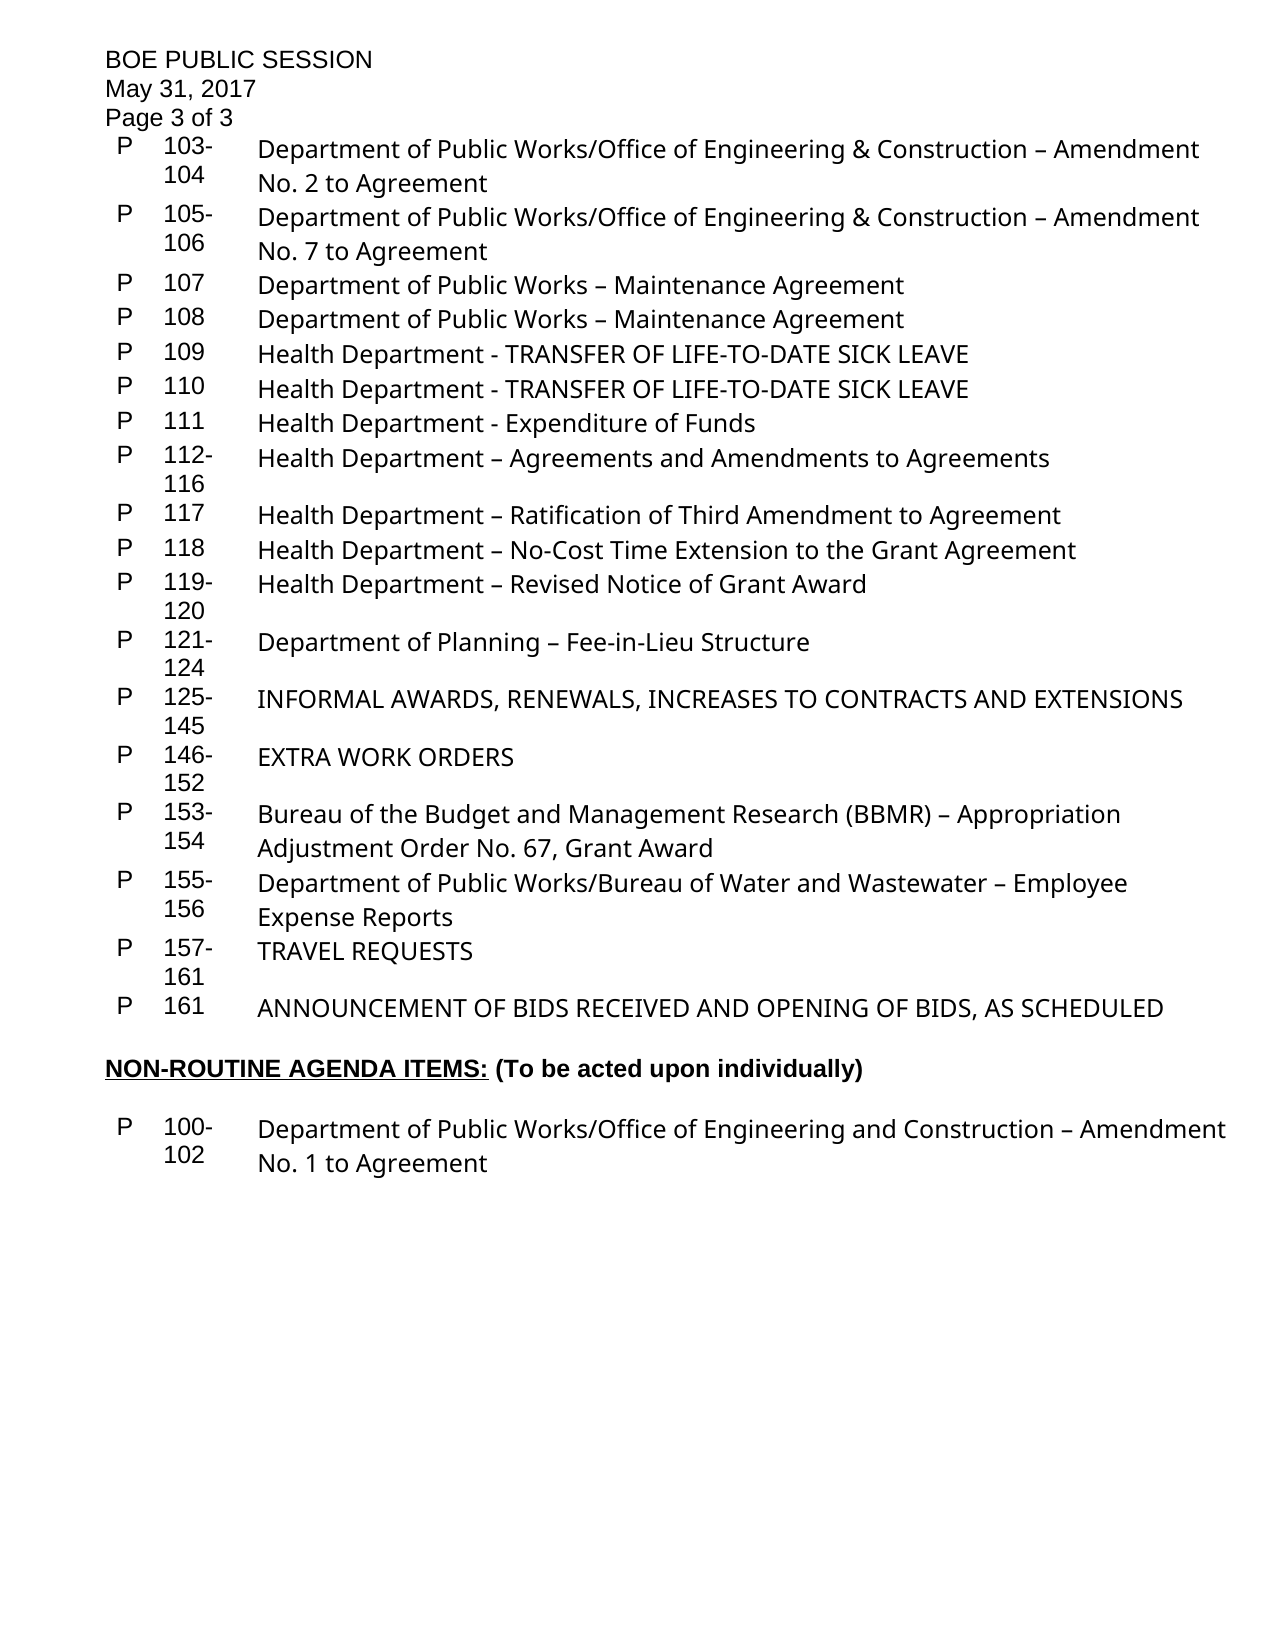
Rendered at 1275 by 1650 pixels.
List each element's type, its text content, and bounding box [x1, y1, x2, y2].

table_cell 107 [152, 268, 246, 302]
table_cell P [105, 406, 152, 440]
table_cell EXTRA WORK ORDERS [246, 740, 1239, 797]
table_cell Bureau of the Budget and Management Research (BBMR) – Appropriation Adjustment Order No. 67, Grant Award [246, 797, 1239, 865]
table_cell P [105, 337, 152, 371]
table_cell 117 [152, 498, 246, 532]
table_cell Health Department – Revised Notice of Grant Award [246, 567, 1239, 624]
table_cell Department of Public Works/Office of Engineering & Construction – Amendment No. 7 to Agreement [246, 199, 1239, 267]
table_cell 157-161 [152, 933, 246, 991]
table_cell 125-145 [152, 682, 246, 739]
table_cell P [105, 302, 152, 337]
table_cell P [105, 933, 152, 991]
table_cell Health Department - TRANSFER OF LIFE-TO-DATE SICK LEAVE [246, 337, 1239, 371]
table_cell 118 [152, 533, 246, 567]
table_cell 109 [152, 337, 246, 371]
table_cell P [105, 268, 152, 302]
table_cell INFORMAL AWARDS, RENEWALS, INCREASES TO CONTRACTS AND EXTENSIONS [246, 682, 1239, 739]
table_cell P [105, 440, 152, 498]
table_cell Health Department - TRANSFER OF LIFE-TO-DATE SICK LEAVE [246, 371, 1239, 406]
table_cell P [105, 682, 152, 739]
table_cell 119-120 [152, 567, 246, 624]
table_cell 110 [152, 371, 246, 406]
table_cell Department of Planning – Fee-in-Lieu Structure [246, 625, 1239, 682]
table_cell 111 [152, 406, 246, 440]
table_cell P [105, 740, 152, 797]
table_header 100-102 [152, 1112, 246, 1180]
table_cell Health Department – Agreements and Amendments to Agreements [246, 440, 1239, 498]
table_cell Department of Public Works/Office of Engineering & Construction – Amendment No. 2 to Agreement [246, 131, 1239, 199]
table_cell Health Department – Ratification of Third Amendment to Agreement [246, 498, 1239, 532]
table_cell P [105, 865, 152, 933]
table_cell 155-156 [152, 865, 246, 933]
table_cell Health Department – No-Cost Time Extension to the Grant Agreement [246, 533, 1239, 567]
table_cell P [105, 797, 152, 865]
table_header P [105, 1112, 152, 1180]
table_cell 121-124 [152, 625, 246, 682]
table_cell Department of Public Works/Bureau of Water and Wastewater – Employee Expense Reports [246, 865, 1239, 933]
table_cell 103-104 [152, 131, 246, 199]
table_cell ANNOUNCEMENT OF BIDS RECEIVED AND OPENING OF BIDS, AS SCHEDULED [246, 991, 1239, 1025]
table_cell P [105, 199, 152, 267]
table_cell P [105, 625, 152, 682]
table_cell 108 [152, 302, 246, 337]
table_cell 112-116 [152, 440, 246, 498]
table_cell 146-152 [152, 740, 246, 797]
table_cell 105-106 [152, 199, 246, 267]
table_cell 153-154 [152, 797, 246, 865]
table_cell P [105, 371, 152, 406]
table_header Department of Public Works/Office of Engineering and Construction – Amendment No. 1 to Agreement [246, 1112, 1239, 1180]
table_cell P [105, 498, 152, 532]
text NON-ROUTINE AGENDA ITEMS: (To be acted upon individually) [105, 1054, 1125, 1083]
table_cell P [105, 567, 152, 624]
table_cell P [105, 131, 152, 199]
table_cell Health Department - Expenditure of Funds [246, 406, 1239, 440]
table_cell TRAVEL REQUESTS [246, 933, 1239, 991]
table_cell Department of Public Works – Maintenance Agreement [246, 302, 1239, 337]
table_cell P [105, 991, 152, 1025]
table_cell P [105, 533, 152, 567]
table_cell Department of Public Works – Maintenance Agreement [246, 268, 1239, 302]
table_cell 161 [152, 991, 246, 1025]
